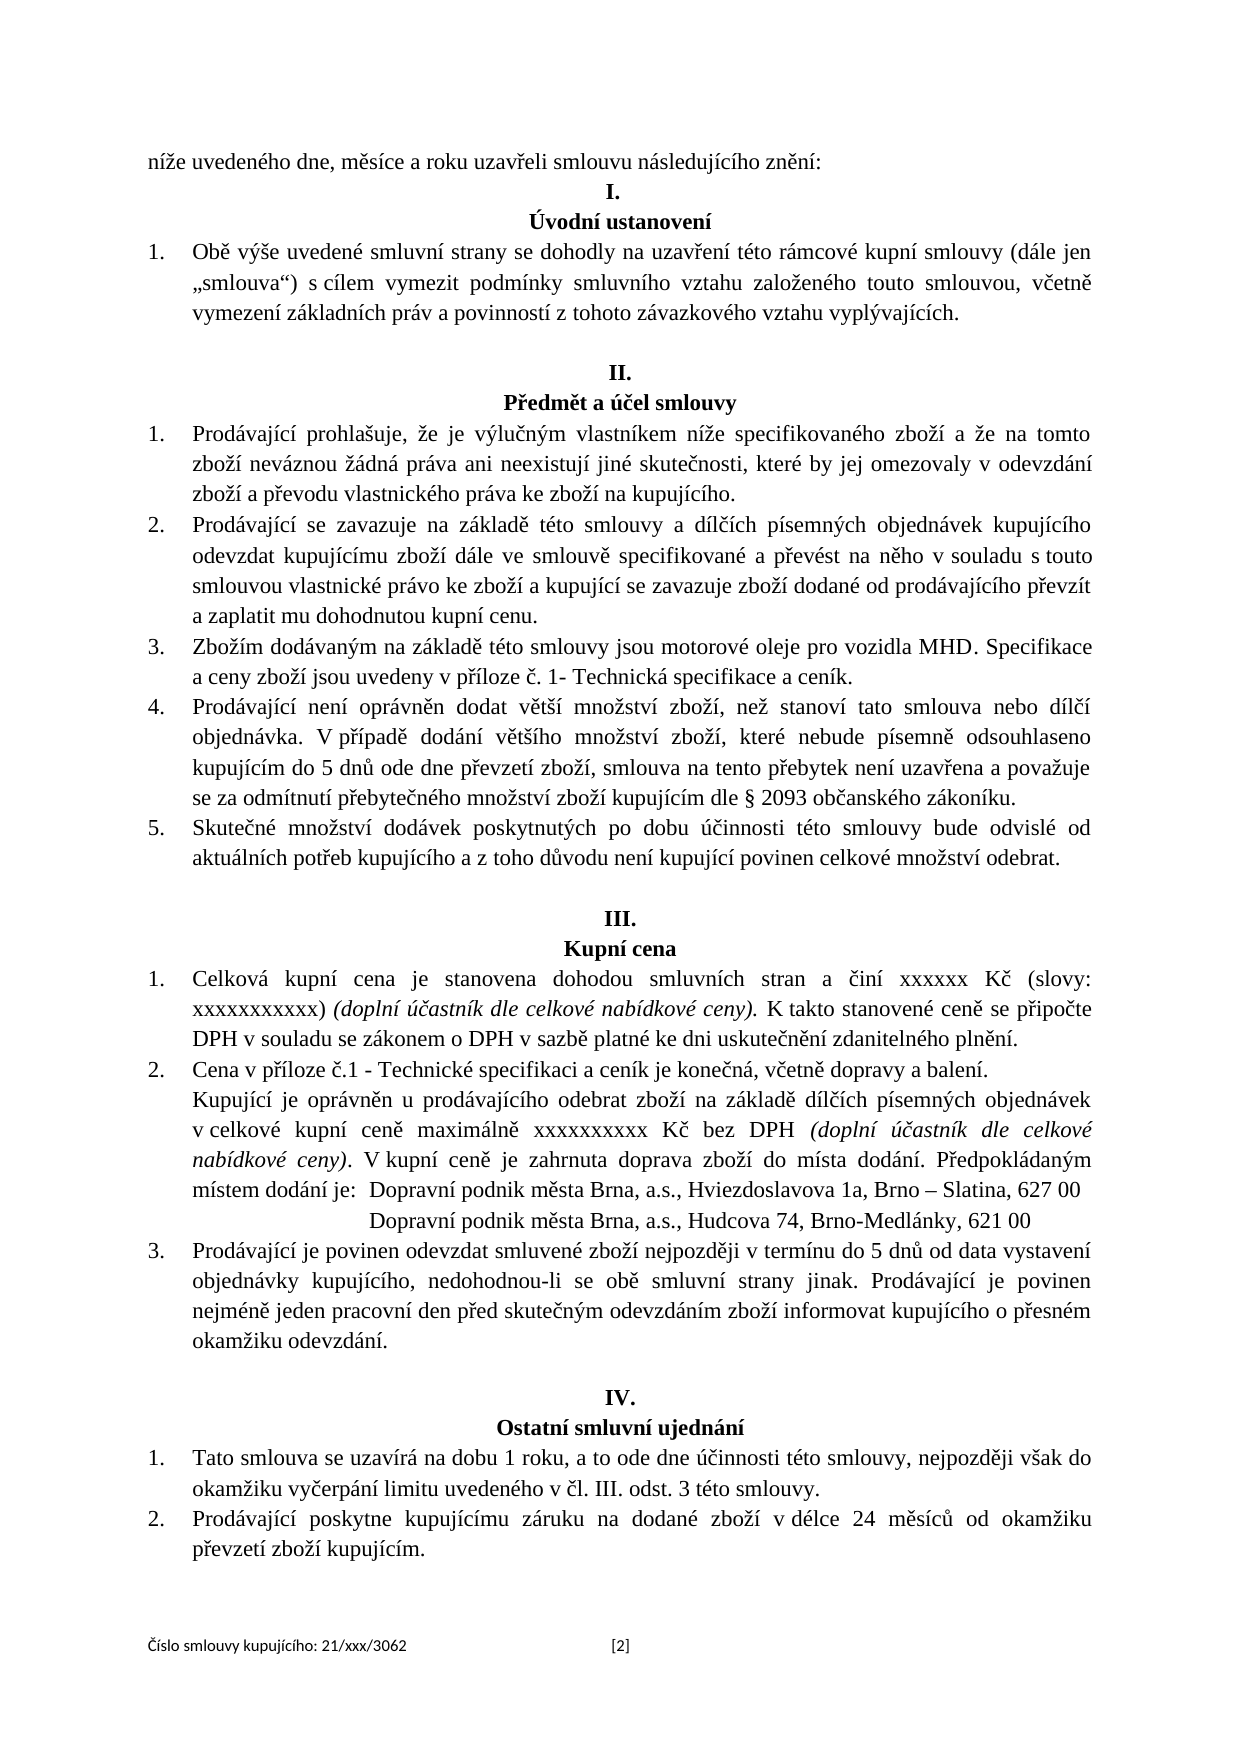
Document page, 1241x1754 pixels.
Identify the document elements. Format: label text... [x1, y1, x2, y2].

text Předmět a účel smlouvy [148, 389, 1092, 416]
text Dopravní podnik města Brna, a.s., Hudcova 74, Brno-Medlánky, 621 00 [192, 1207, 1092, 1233]
list Zbožím dodávaným na základě této smlouvy jsou motorové oleje pro vozidla MHD. Specifikace a ceny zboží jsou uvedeny v příloze č. 1- Technická specifikace a ceník. [148, 633, 1092, 689]
list Obě výše uvedené smluvní strany se dohodly na uzavření této rámcové kupní smlouvy (dále jen „smlouva“) s cílem vymezit podmínky smluvního vztahu založeného touto smlouvou, včetně vymezení základních práv a povinností z tohoto závazkového vztahu vyplývajících. [148, 238, 1092, 325]
list Tato smlouva se uzavírá na dobu 1 roku, a to ode dne účinnosti této smlouvy, nejpozději však do okamžiku vyčerpání limitu uvedeného v čl. III. odst. 3 této smlouvy. [148, 1444, 1092, 1501]
text III. [148, 904, 1092, 931]
text II. [148, 359, 1092, 386]
text níže uvedeného dne, měsíce a roku uzavřeli smlouvu následujícího znění: [148, 148, 1092, 174]
text Úvodní ustanovení [148, 208, 1092, 234]
text IV. [148, 1384, 1092, 1410]
text Kupující je oprávněn u prodávajícího odebrat zboží na základě dílčích písemných objednávek v celkové kupní ceně maximálně xxxxxxxxxx Kč bez DPH (doplní účastník dle celkové nabídkové ceny). V kupní ceně je zahrnuta doprava zboží do místa dodání. Předpokládaným místem dodání je: Dopravní podnik města Brna, a.s., Hviezdoslavova 1a, Brno – Slatina, 627 00 [192, 1086, 1092, 1203]
text Kupní cena [148, 935, 1092, 961]
list Prodávající se zavazuje na základě této smlouvy a dílčích písemných objednávek kupujícího odevzdat kupujícímu zboží dále ve smlouvě specifikované a převést na něho v souladu s touto smlouvou vlastnické právo ke zboží a kupující se zavazuje zboží dodané od prodávajícího převzít a zaplatit mu dohodnutou kupní cenu. [148, 510, 1092, 629]
list Skutečné množství dodávek poskytnutých po dobu účinnosti této smlouvy bude odvislé od aktuálních potřeb kupujícího a z toho důvodu není kupující povinen celkové množství odebrat. [148, 814, 1092, 871]
list Prodávající prohlašuje, že je výlučným vlastníkem níže specifikovaného zboží a že na tomto zboží neváznou žádná práva ani neexistují jiné skutečnosti, které by jej omezovaly v odevzdání zboží a převodu vlastnického práva ke zboží na kupujícího. [148, 419, 1092, 506]
list Celková kupní cena je stanovena dohodou smluvních stran a činí xxxxxx Kč (slovy: xxxxxxxxxxx) (doplní účastník dle celkové nabídkové ceny). K takto stanovené ceně se připočte DPH v souladu se zákonem o DPH v sazbě platné ke dni uskutečnění zdanitelného plnění. [148, 965, 1092, 1052]
list Cena v příloze č.1 - Technické specifikaci a ceník je konečná, včetně dopravy a balení. [148, 1056, 1092, 1082]
list Prodávající není oprávněn dodat větší množství zboží, než stanoví tato smlouva nebo dílčí objednávka. V případě dodání většího množství zboží, které nebude písemně odsouhlaseno kupujícím do 5 dnů ode dne převzetí zboží, smlouva na tento přebytek není uzavřena a považuje se za odmítnutí přebytečného množství zboží kupujícím dle § 2093 občanského zákoníku. [148, 693, 1092, 810]
list Prodávající je povinen odevzdat smluvené zboží nejpozději v termínu do 5 dnů od data vystavení objednávky kupujícího, nedohodnou-li se obě smluvní strany jinak. Prodávající je povinen nejméně jeden pracovní den před skutečným odevzdáním zboží informovat kupujícího o přesném okamžiku odevzdání. [148, 1237, 1092, 1354]
list Prodávající poskytne kupujícímu záruku na dodané zboží v délce 24 měsíců od okamžiku převzetí zboží kupujícím. [148, 1505, 1092, 1561]
text Ostatní smluvní ujednání [148, 1414, 1092, 1441]
